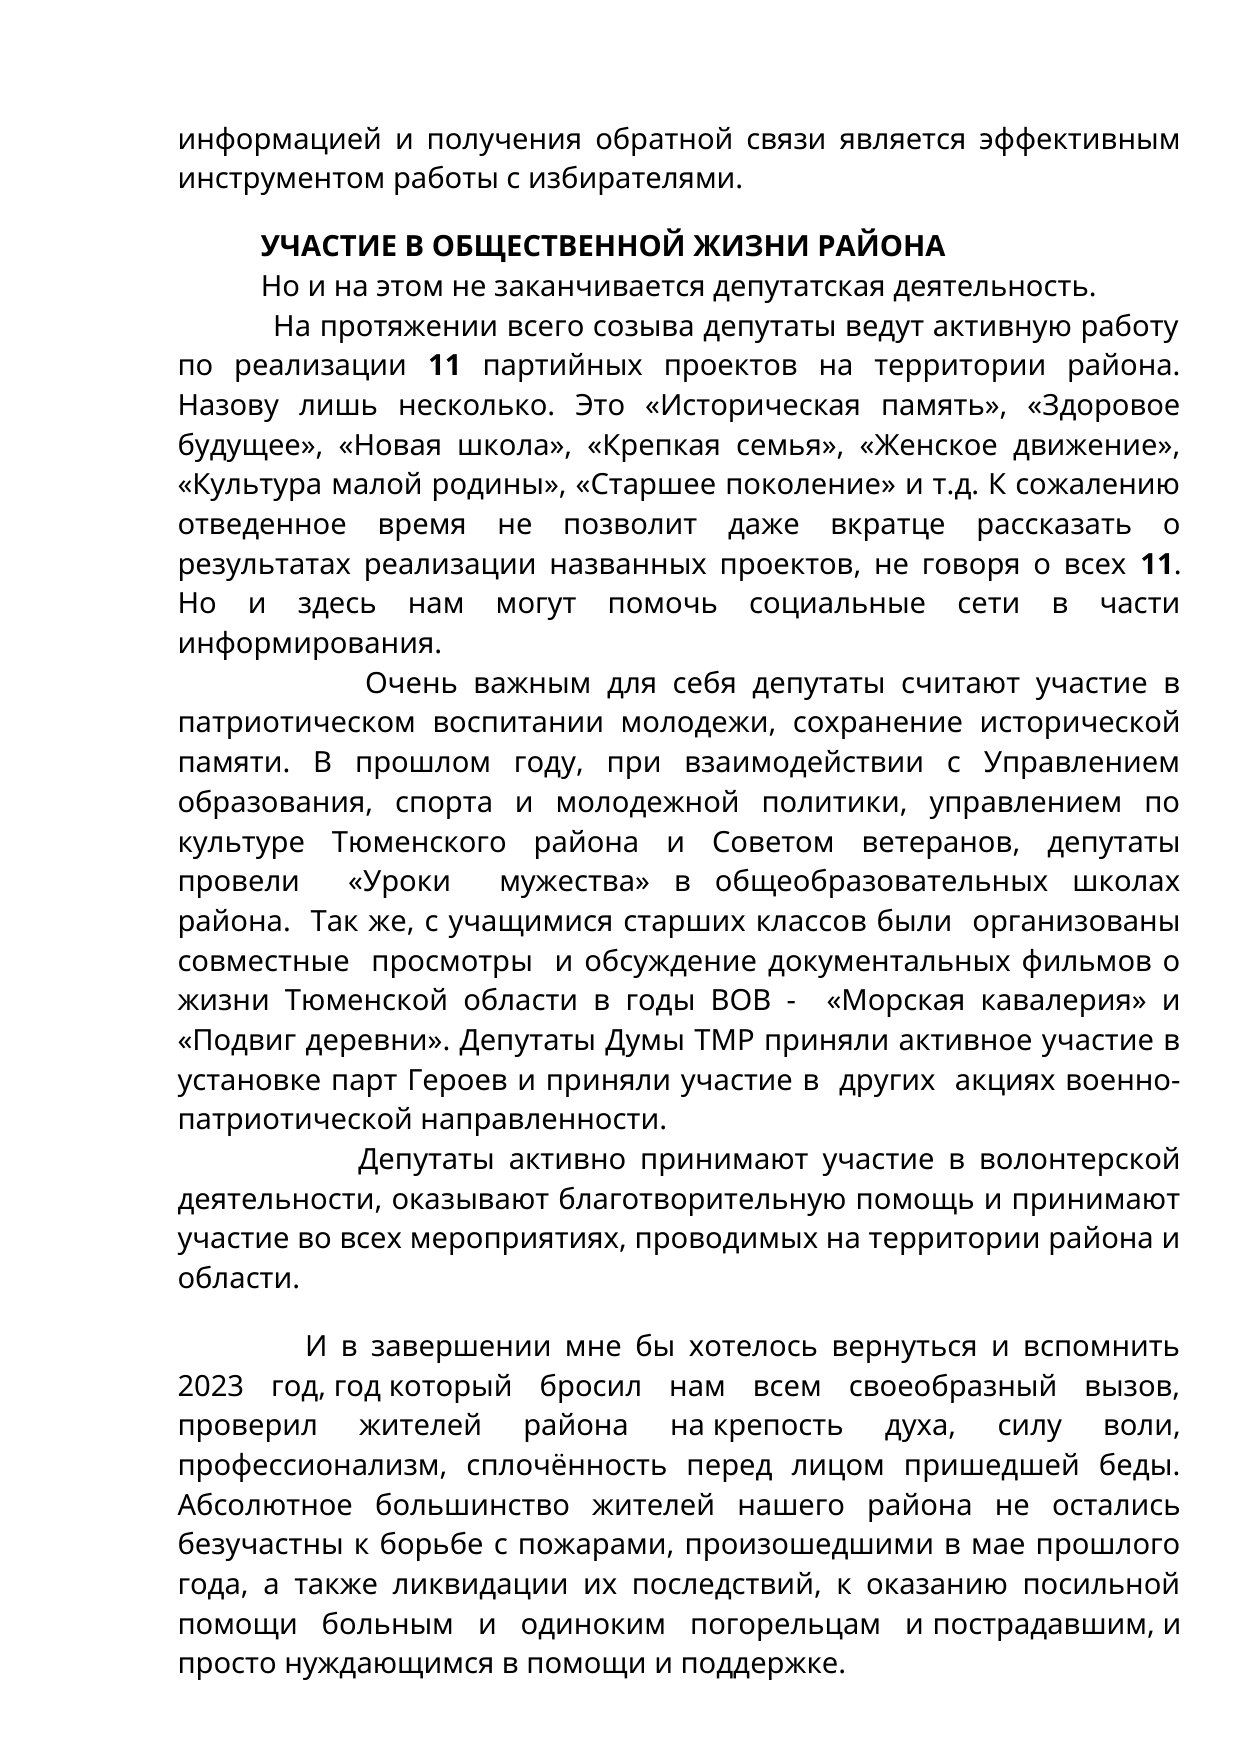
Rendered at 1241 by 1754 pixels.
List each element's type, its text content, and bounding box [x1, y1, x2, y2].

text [177, 118, 1181, 197]
text На протяжении всего созыва депутаты ведут активную работу по реализации 11 партийных проектов на территории района. Назову лишь несколько. Это «Историческая память», «Здоровое будущее», «Новая школа», «Крепкая семья», «Женское движение», «Культура малой родины», «Старшее поколение» и т.д. К сожалению отведенное время не позволит даже вкратце рассказать о результатах реализации названных проектов, не говоря о всех 11. Но и здесь нам могут помочь социальные сети в части информирования. [177, 305, 1181, 662]
text Депутаты активно принимают участие в волонтерской деятельности, оказывают благотворительную помощь и принимают участие во всех мероприятиях, проводимых на территории района и области. [177, 1138, 1181, 1297]
text УЧАСТИЕ В ОБЩЕСТВЕННОЙ ЖИЗНИ РАЙОНА [177, 226, 1181, 265]
text И в завершении мне бы хотелось вернуться и вспомнить 2023 год, год который бросил нам всем своеобразный вызов, проверил жителей района на крепость духа, силу воли, профессионализм, сплочённость перед лицом пришедшей беды. Абсолютное большинство жителей нашего района не остались безучастны к борьбе с пожарами, произошедшими в мае прошлого года, а также ликвидации их последствий, к оказанию посильной помощи больным и одиноким погорельцам и пострадавшим, и просто нуждающимся в помощи и поддержке. [177, 1325, 1181, 1682]
text Очень важным для себя депутаты считают участие в патриотическом воспитании молодежи, сохранение исторической памяти. В прошлом году, при взаимодействии с Управлением образования, спорта и молодежной политики, управлением по культуре Тюменского района и Советом ветеранов, депутаты провели «Уроки мужества» в общеобразовательных школах района. Так же, с учащимися старших классов были организованы совместные просмотры и обсуждение документальных фильмов о жизни Тюменской области в годы ВОВ - «Морская кавалерия» и «Подвиг деревни». Депутаты Думы ТМР приняли активное участие в установке парт Героев и приняли участие в других акциях военно-патриотической направленности. [177, 662, 1181, 1138]
text Но и на этом не заканчивается депутатская деятельность. [177, 265, 1181, 305]
